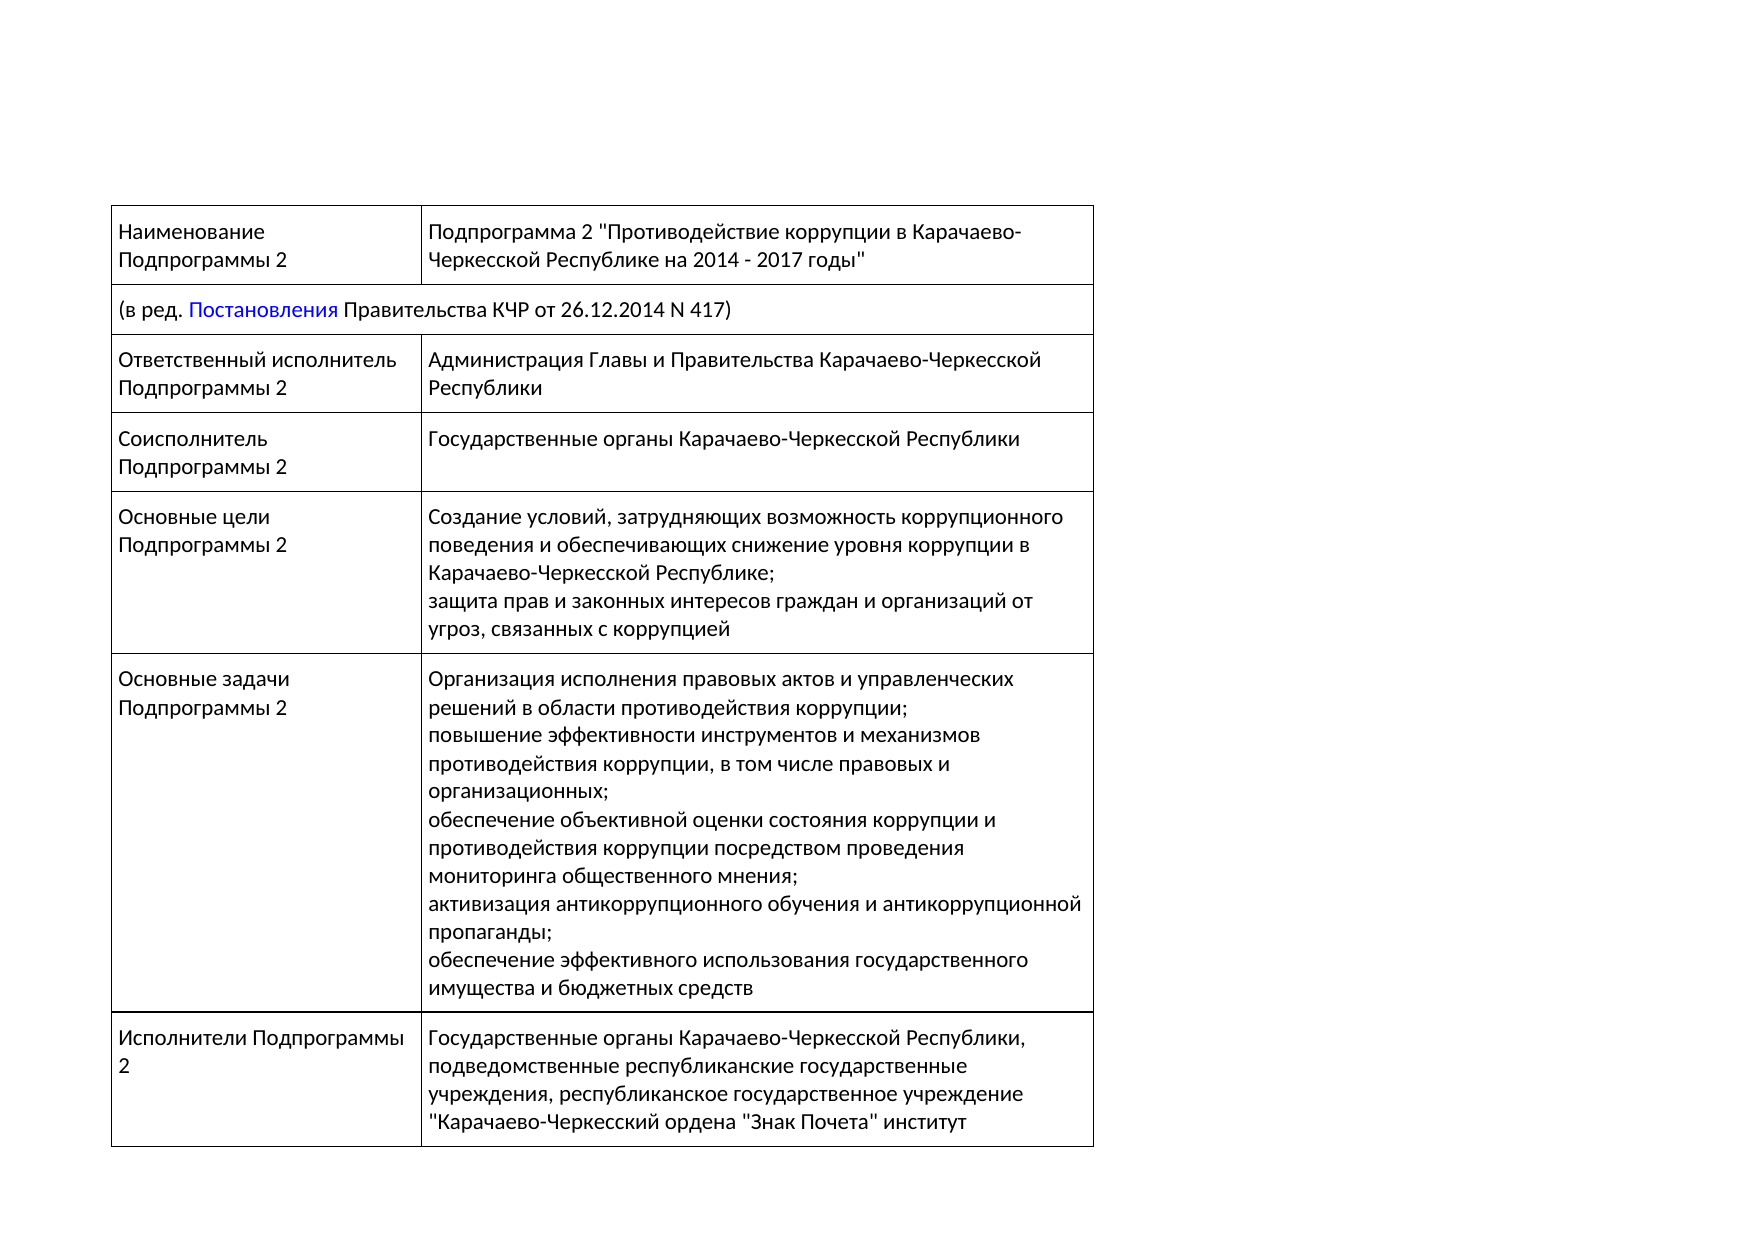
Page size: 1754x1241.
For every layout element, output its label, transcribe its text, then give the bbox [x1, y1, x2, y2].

table_header Подпрограмма 2 "Противодействие коррупции в Карачаево-Черкесской Республике на 2014 - 2017 годы" [422, 206, 1093, 283]
table_cell Администрация Главы и Правительства Карачаево-Черкесской Республики [422, 335, 1093, 412]
table_cell Государственные органы Карачаево-Черкесской Республики [422, 413, 1093, 491]
table_header Наименование Подпрограммы 2 [112, 206, 421, 283]
table_cell Основные задачи Подпрограммы 2 [112, 654, 421, 1011]
table_cell Создание условий, затрудняющих возможность коррупционного поведения и обеспечивающих снижение уровня коррупции в Карачаево-Черкесской Республике; защита прав и законных интересов граждан и организаций от угроз, связанных с коррупцией [422, 492, 1093, 653]
table_cell Организация исполнения правовых актов и управленческих решений в области противодействия коррупции; повышение эффективности инструментов и механизмов противодействия коррупции, в том числе правовых и организационных; обеспечение объективной оценки состояния коррупции и противодействия коррупции посредством проведения мониторинга общественного мнения; активизация антикоррупционного обучения и антикоррупционной пропаганды; обеспечение эффективного использования государственного имущества и бюджетных средств [422, 654, 1093, 1011]
table_cell Основные цели Подпрограммы 2 [112, 492, 421, 653]
table_cell Ответственный исполнитель Подпрограммы 2 [112, 335, 421, 412]
table_cell Соисполнитель Подпрограммы 2 [112, 413, 421, 491]
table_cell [422, 1013, 1093, 1146]
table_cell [112, 1013, 421, 1146]
table_cell (в ред. Постановления Правительства КЧР от 26.12.2014 N 417) [112, 285, 1093, 334]
